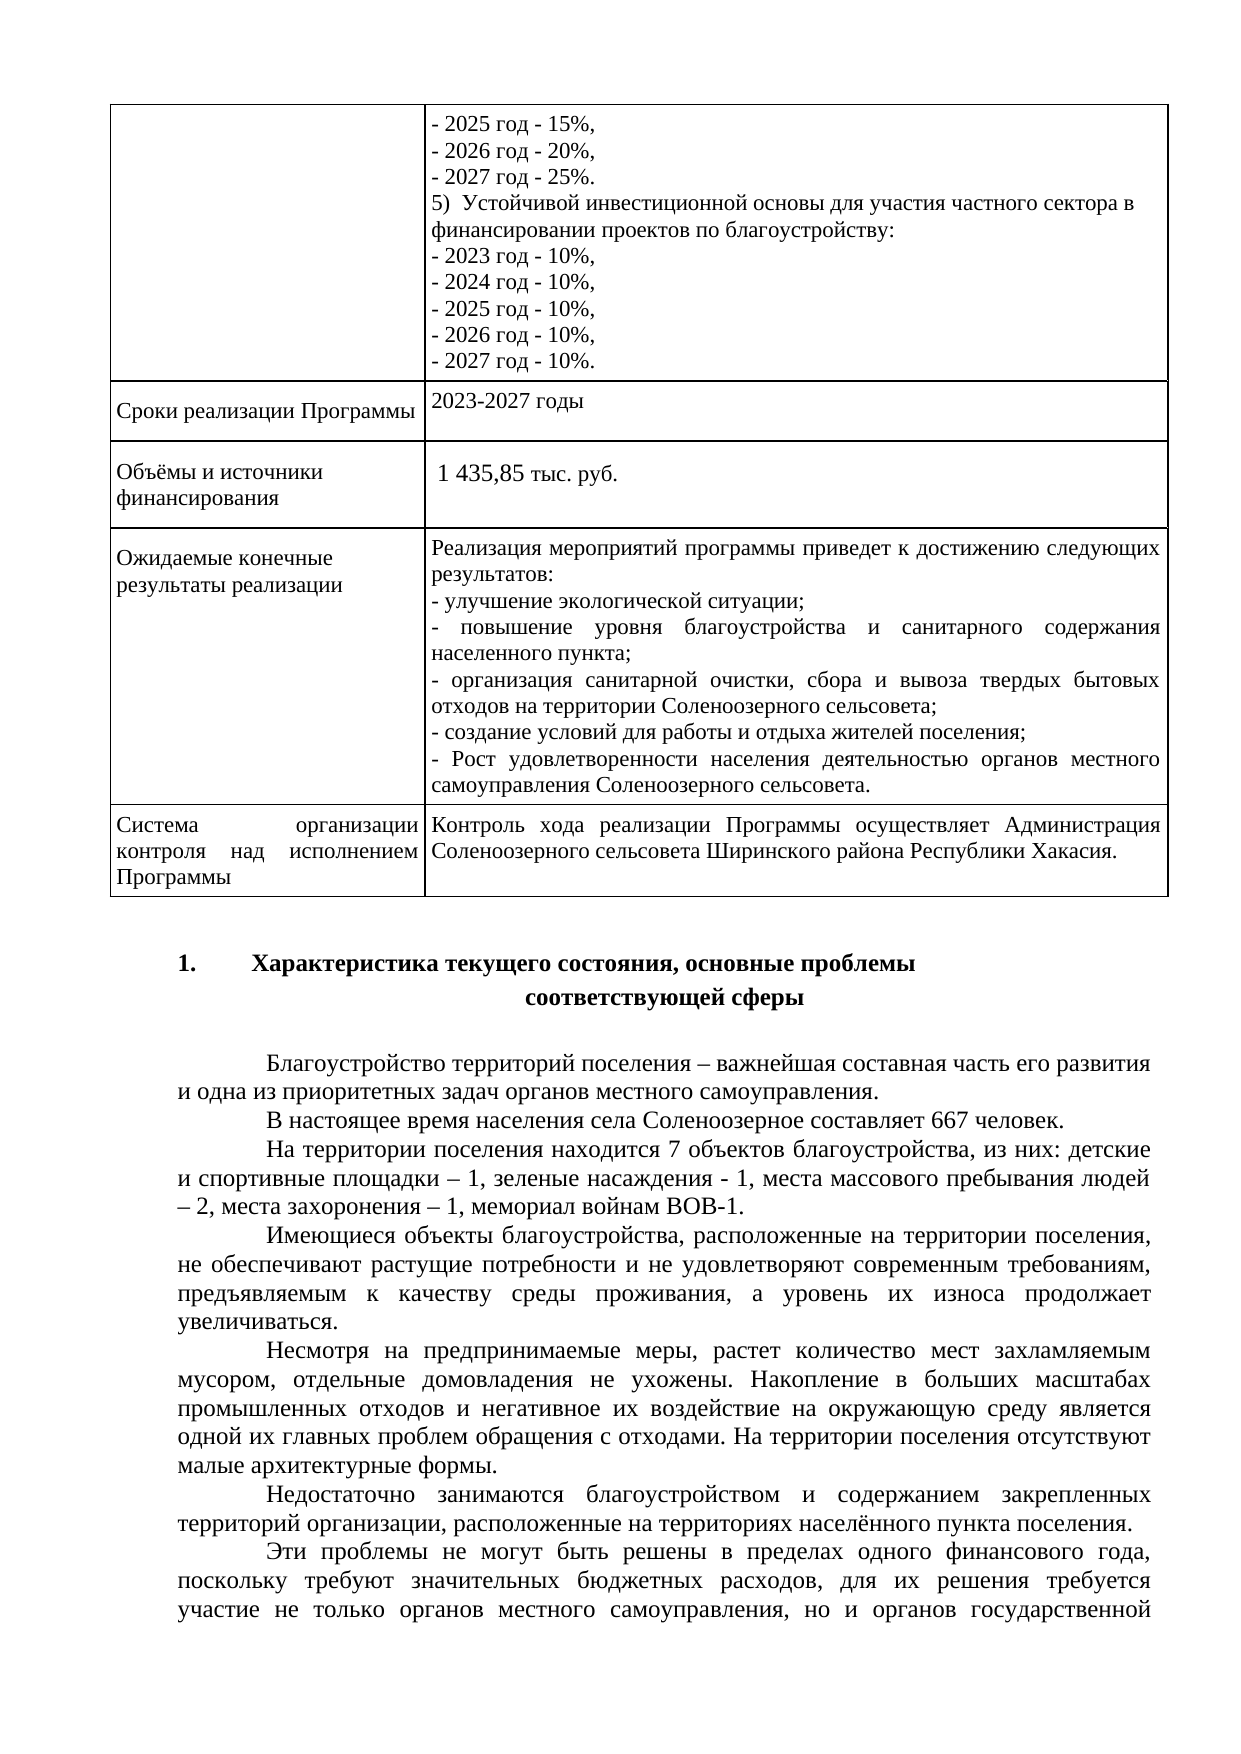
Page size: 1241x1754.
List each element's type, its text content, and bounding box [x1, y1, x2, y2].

table_cell Сроки реализации Программы [111, 382, 424, 440]
text Благоустройство территорий поселения – важнейшая составная часть его развития и одна из приоритетных задач органов местного самоуправления. [177, 1048, 1152, 1105]
table_cell Реализация мероприятий программы приведет к достижению следующих результатов: - улучшение экологической ситуации; - повышение уровня благоустройства и санитарного содержания населенного пункта; - организация санитарной очистки, сбора и вывоза твердых бытовых отходов на территории Соленоозерного сельсовета; - создание условий для работы и отдыха жителей поселения; - Рост удовлетворенности населения деятельностью органов местного самоуправления Соленоозерного сельсовета. [426, 529, 1167, 804]
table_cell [426, 105, 1167, 380]
table_cell 1 435,85 тыс. руб. [426, 442, 1167, 527]
text На территории поселения находится 7 объектов благоустройства, из них: детские и спортивные площадки – 1, зеленые насаждения - 1, места массового пребывания людей – 2, места захоронения – 1, мемориал войнам ВОВ-1. [177, 1134, 1152, 1220]
table_cell Система организации контроля над исполнением Программы [111, 805, 424, 896]
table_cell Объёмы и источники финансирования [111, 442, 424, 527]
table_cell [111, 105, 424, 380]
table_cell 2023-2027 годы [426, 382, 1167, 440]
text В настоящее время населения села Соленоозерное составляет 667 человек. [177, 1105, 1152, 1134]
text Недостаточно занимаются благоустройством и содержанием закрепленных территорий организации, расположенные на территориях населённого пункта поселения. [177, 1479, 1152, 1536]
text соответствующей сферы [177, 982, 1152, 1010]
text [177, 1536, 1152, 1623]
table_cell Ожидаемые конечные результаты реализации [111, 529, 424, 804]
text Имеющиеся объекты благоустройства, расположенные на территории поселения, не обеспечивают растущие потребности и не удовлетворяют современным требованиям, предъявляемым к качеству среды проживания, а уровень их износа продолжает увеличиваться. [177, 1220, 1152, 1335]
list Характеристика текущего состояния, основные проблемы [177, 948, 1152, 977]
text Несмотря на предпринимаемые меры, растет количество мест захламляемым мусором, отдельные домовладения не ухожены. Накопление в больших масштабах промышленных отходов и негативное их воздействие на окружающую среду является одной их главных проблем обращения с отходами. На территории поселения отсутствуют малые архитектурные формы. [177, 1335, 1152, 1479]
table_cell Контроль хода реализации Программы осуществляет Администрация Соленоозерного сельсовета Ширинского района Республики Хакасия. [426, 805, 1167, 896]
